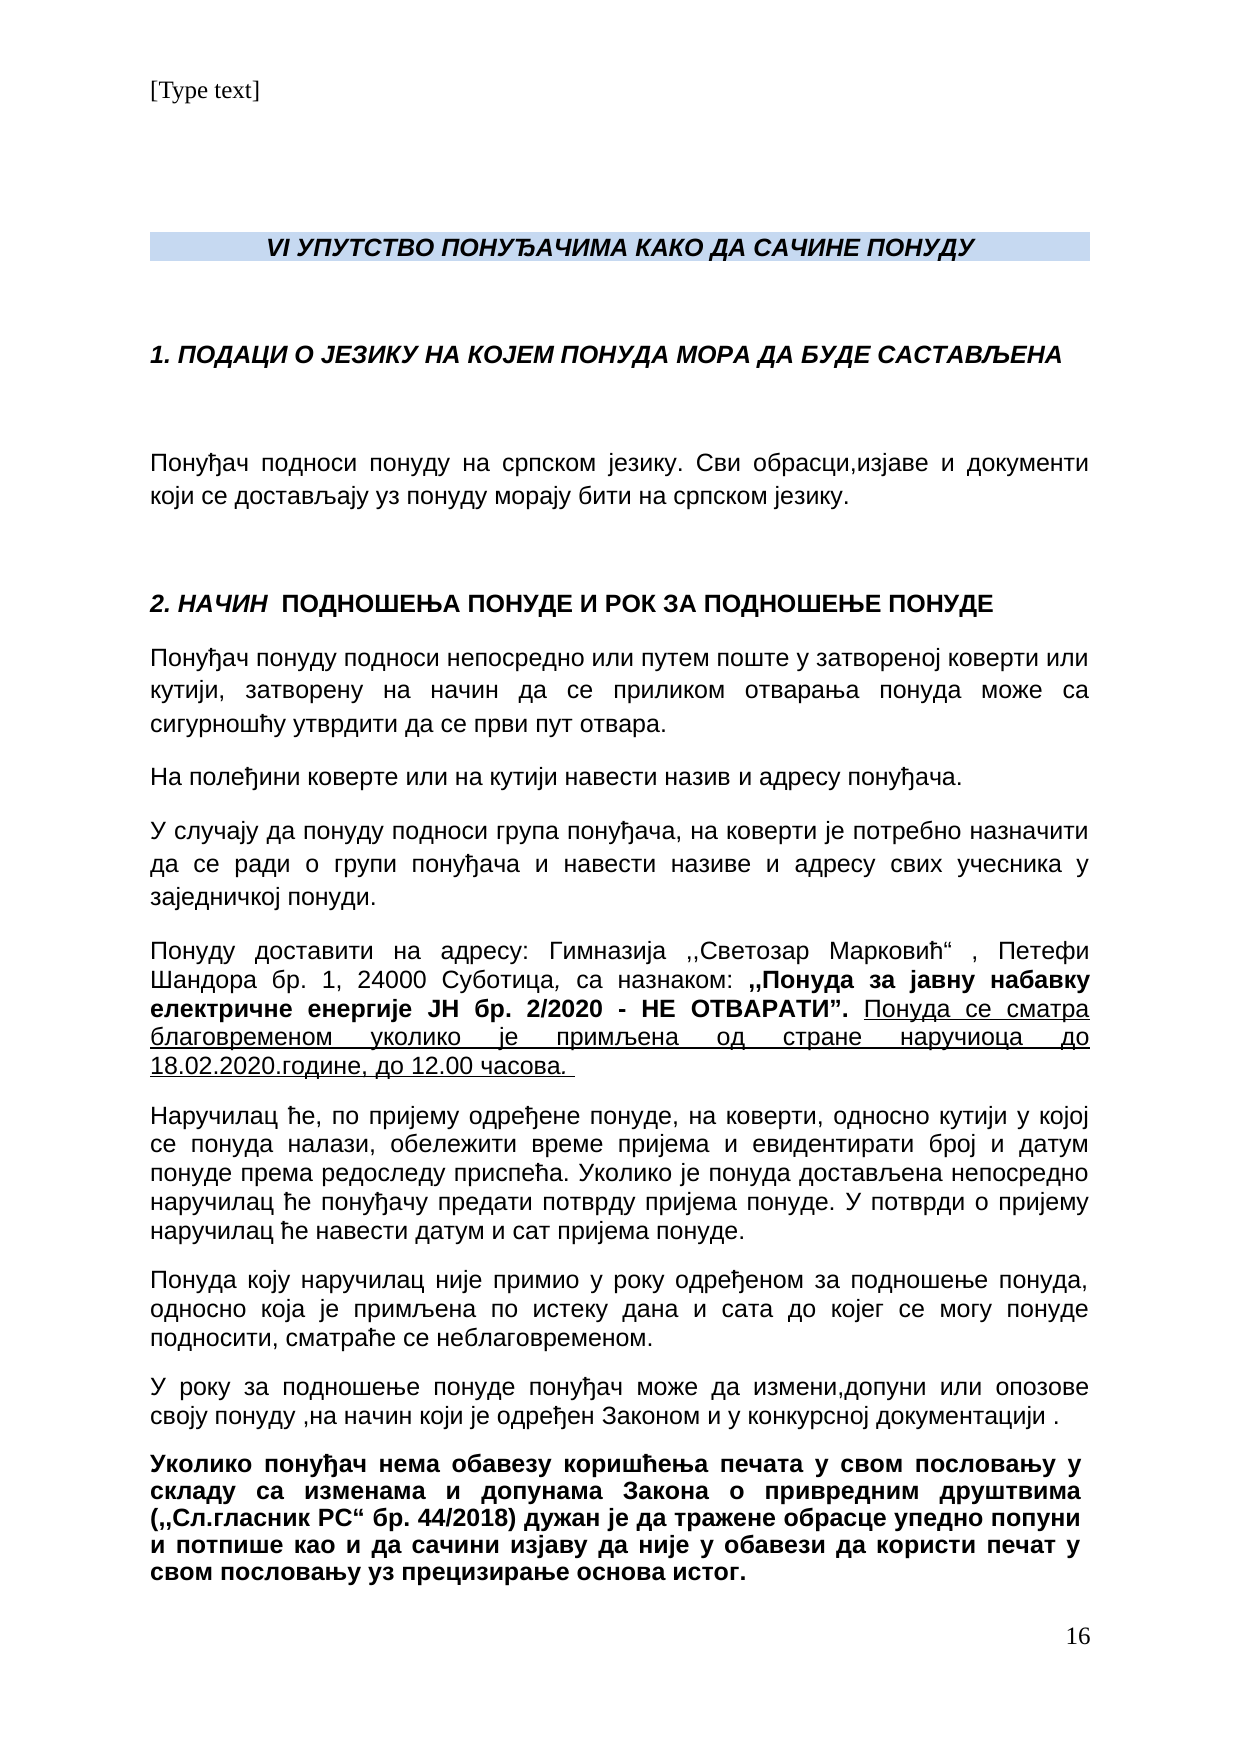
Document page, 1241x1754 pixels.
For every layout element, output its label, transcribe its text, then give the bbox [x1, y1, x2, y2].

text Понуђач понуду подноси непосредно или путем поште у затвореној коверти или кутији, затворену на начин да се приликом отварања понуда може са сигурношћу утврдити да се први пут отвара. [150, 642, 1090, 737]
text Наручилац ће, по пријему одређене понуде, на коверти, односно кутији у којој се понуда налази, обележити време пријема и евидентирати број и датум понуде према редоследу приспећа. Уколико је понуда достављена непосредно наручилац ће понуђачу предати потврду пријема понуде. У потврди о пријему наручилац ће навести датум и сат пријема понуде. [150, 1101, 1090, 1244]
text 2. НАЧИН ПОДНОШЕЊА ПОНУДЕ И РОК ЗА ПОДНОШЕЊЕ ПОНУДЕ [150, 589, 1090, 617]
text 1. ПОДАЦИ О ЈЕЗИКУ НА КОЈЕМ ПОНУДА МОРА ДА БУДЕ САСТАВЉЕНА [150, 340, 1090, 369]
text Уколико понуђач нема обавезу коришћења печата у свом пословању у складу са изменама и допунама Закона о привредним друштвима (,,Сл.гласник РС“ бр. 44/2018) дужан је да тражене обрасце упедно попуни и потпише као и да сачини изјаву да није у обавези да користи печат у свом пословању уз прецизирање основа истог. [150, 1451, 1082, 1586]
text На полеђини коверте или на кутији навести назив и адресу понуђача. [150, 762, 1090, 791]
text Понуду доставити на адресу: Гимназија ,,Светозар Марковић“ , Петефи Шандора бр. 1, 24000 Суботица, са назнаком: ,,Понуда за јавну набавку електричне енергије ЈН бр. 2/2020 - НЕ ОТВАРАТИ”. Понуда се сматра благовременом уколико је примљена од стране наручиоца до 18.02.2020.године, до 12.00 часова. [150, 936, 1090, 1047]
text У случају да понуду подноси група понуђача, на коверти је потребно назначити да се ради о групи понуђача и навести називе и адресу свих учесника у заједничкој понуди. [150, 816, 1090, 911]
text Понуда коју наручилац није примио у року одређеном за подношење понуда, односно која је примљена по истеку дана и сата до којег се могу понуде подносити, сматраће се неблаговременом. [150, 1265, 1090, 1352]
text Понуђач подноси понуду на српском језику. Сви обрасци,изјаве и документи који се достављају уз понуду морају бити на српском језику. [150, 448, 1090, 510]
text У року за подношење понуде понуђач може да измени,допуни или опозове своју понуду ,на начин који је одређен Законом и у конкурсној документацији . [150, 1372, 1090, 1430]
text Понуду доставити на адресу: Гимназија ,,Светозар Марковић“ , Петефи Шандора бр. 1, 24000 Суботица, са назнаком: ,,Понуда за јавну набавку електричне енергије ЈН бр. 2/2020 - НЕ ОТВАРАТИ”. Понуда се сматра благовременом уколико је примљена од стране наручиоца до 18.02.2020.године, до 12.00 часова. [150, 1049, 1090, 1080]
text VI УПУТСТВО ПОНУЂАЧИМА КАКО ДА САЧИНЕ ПОНУДУ [150, 232, 1090, 261]
